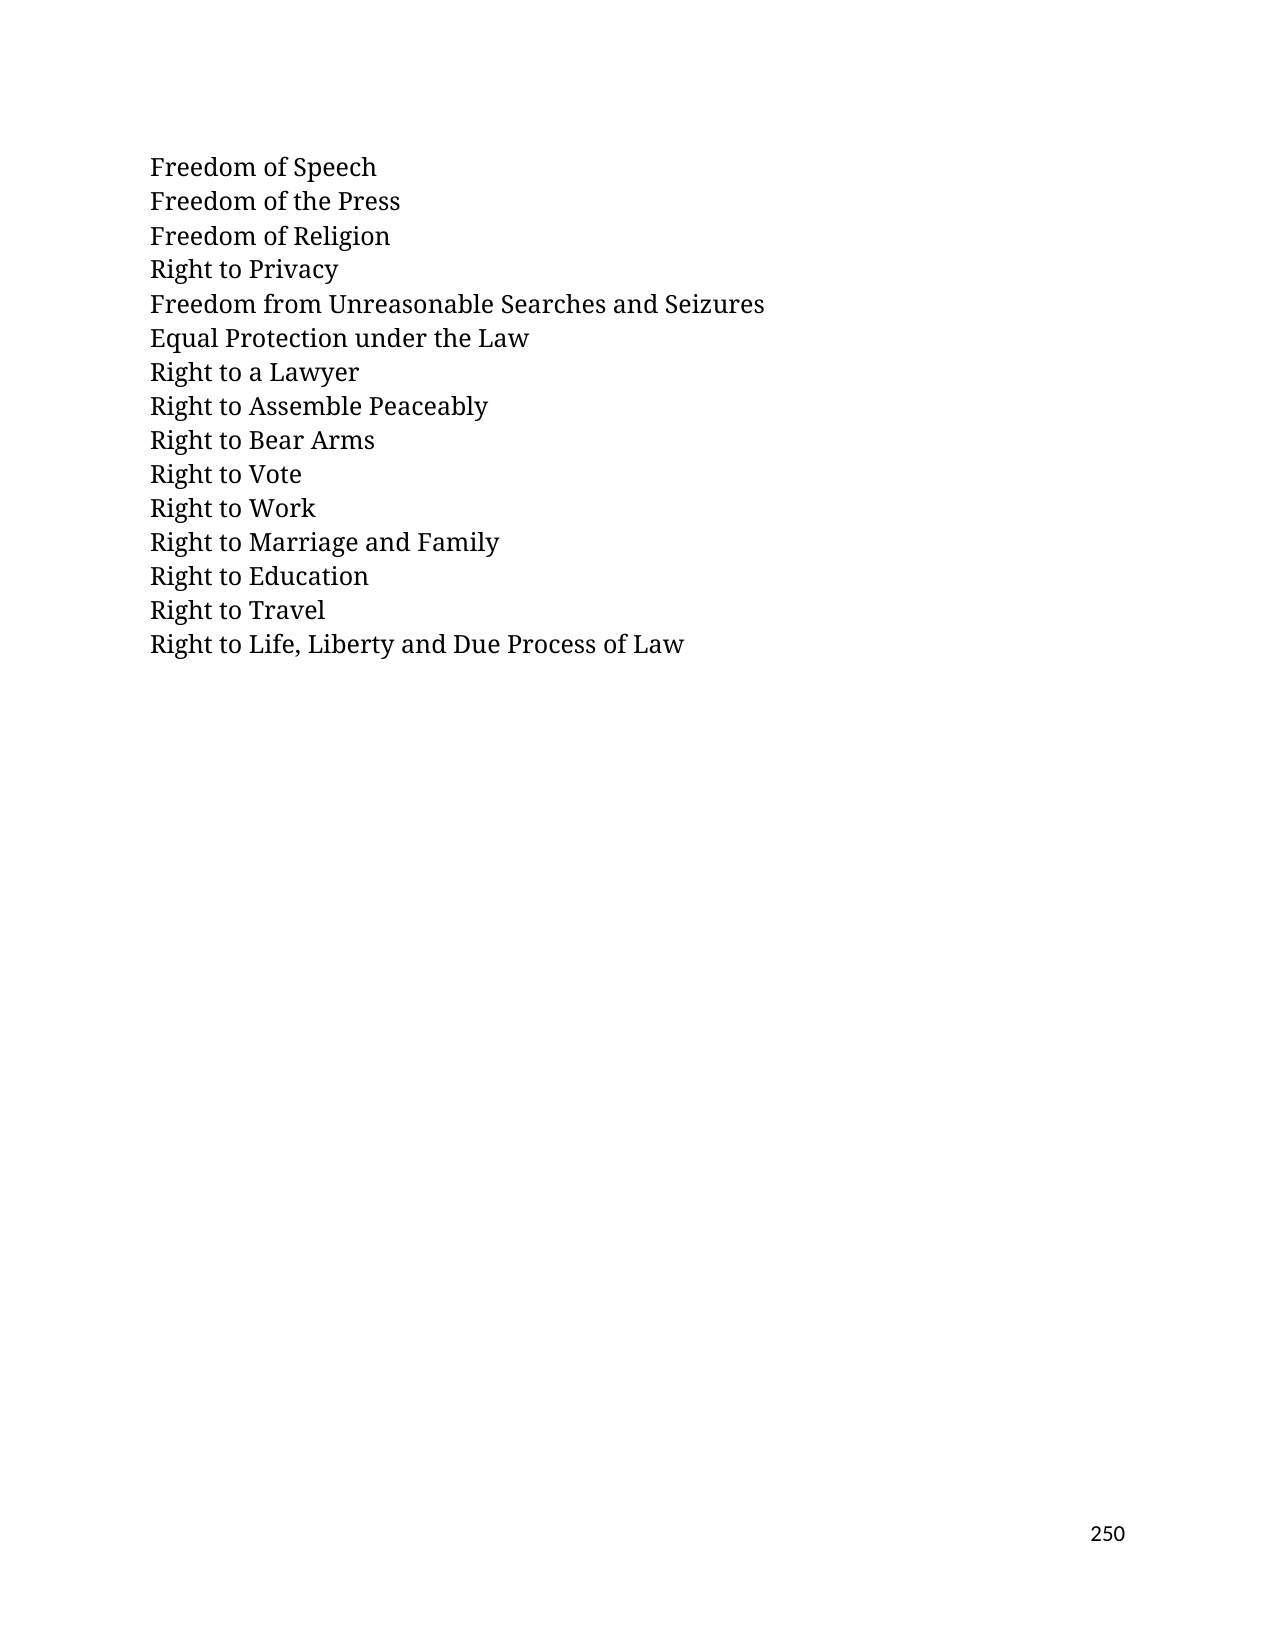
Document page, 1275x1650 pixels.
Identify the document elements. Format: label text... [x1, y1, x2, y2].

text Freedom of Speech [150, 150, 1125, 184]
text Right to Education [150, 559, 1125, 593]
text Right to Work [150, 491, 1125, 525]
text Right to Life, Liberty and Due Process of Law [150, 627, 1125, 661]
text Right to Vote [150, 457, 1125, 491]
text Right to a Lawyer [150, 354, 1125, 388]
text Right to Privacy [150, 252, 1125, 286]
text Freedom of Religion [150, 218, 1125, 252]
text Right to Marriage and Family [150, 525, 1125, 559]
text Freedom from Unreasonable Searches and Seizures [150, 286, 1125, 320]
text Freedom of the Press [150, 184, 1125, 218]
text Equal Protection under the Law [150, 320, 1125, 354]
text Right to Travel [150, 593, 1125, 627]
text Right to Bear Arms [150, 422, 1125, 457]
text Right to Assemble Peaceably [150, 388, 1125, 422]
